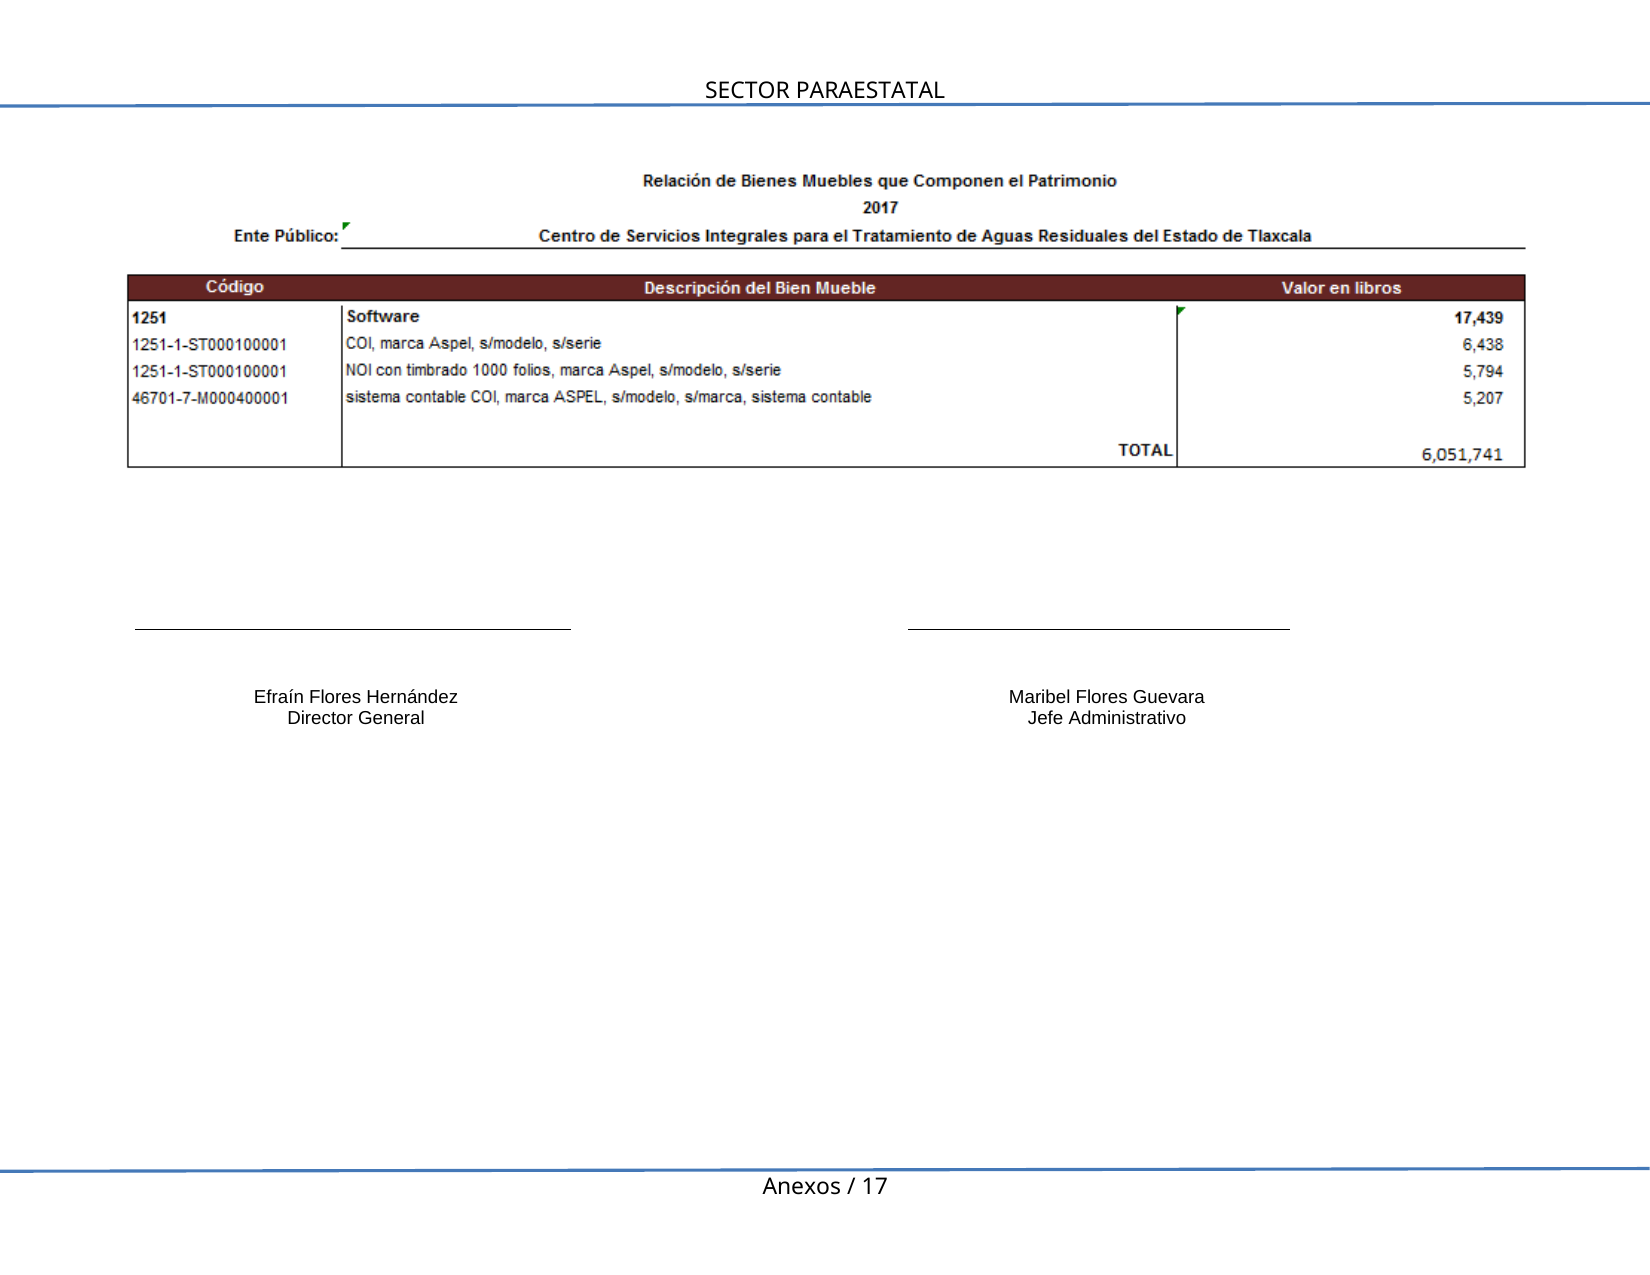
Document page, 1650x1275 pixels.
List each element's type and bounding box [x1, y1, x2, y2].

picture [112, 150, 1650, 492]
